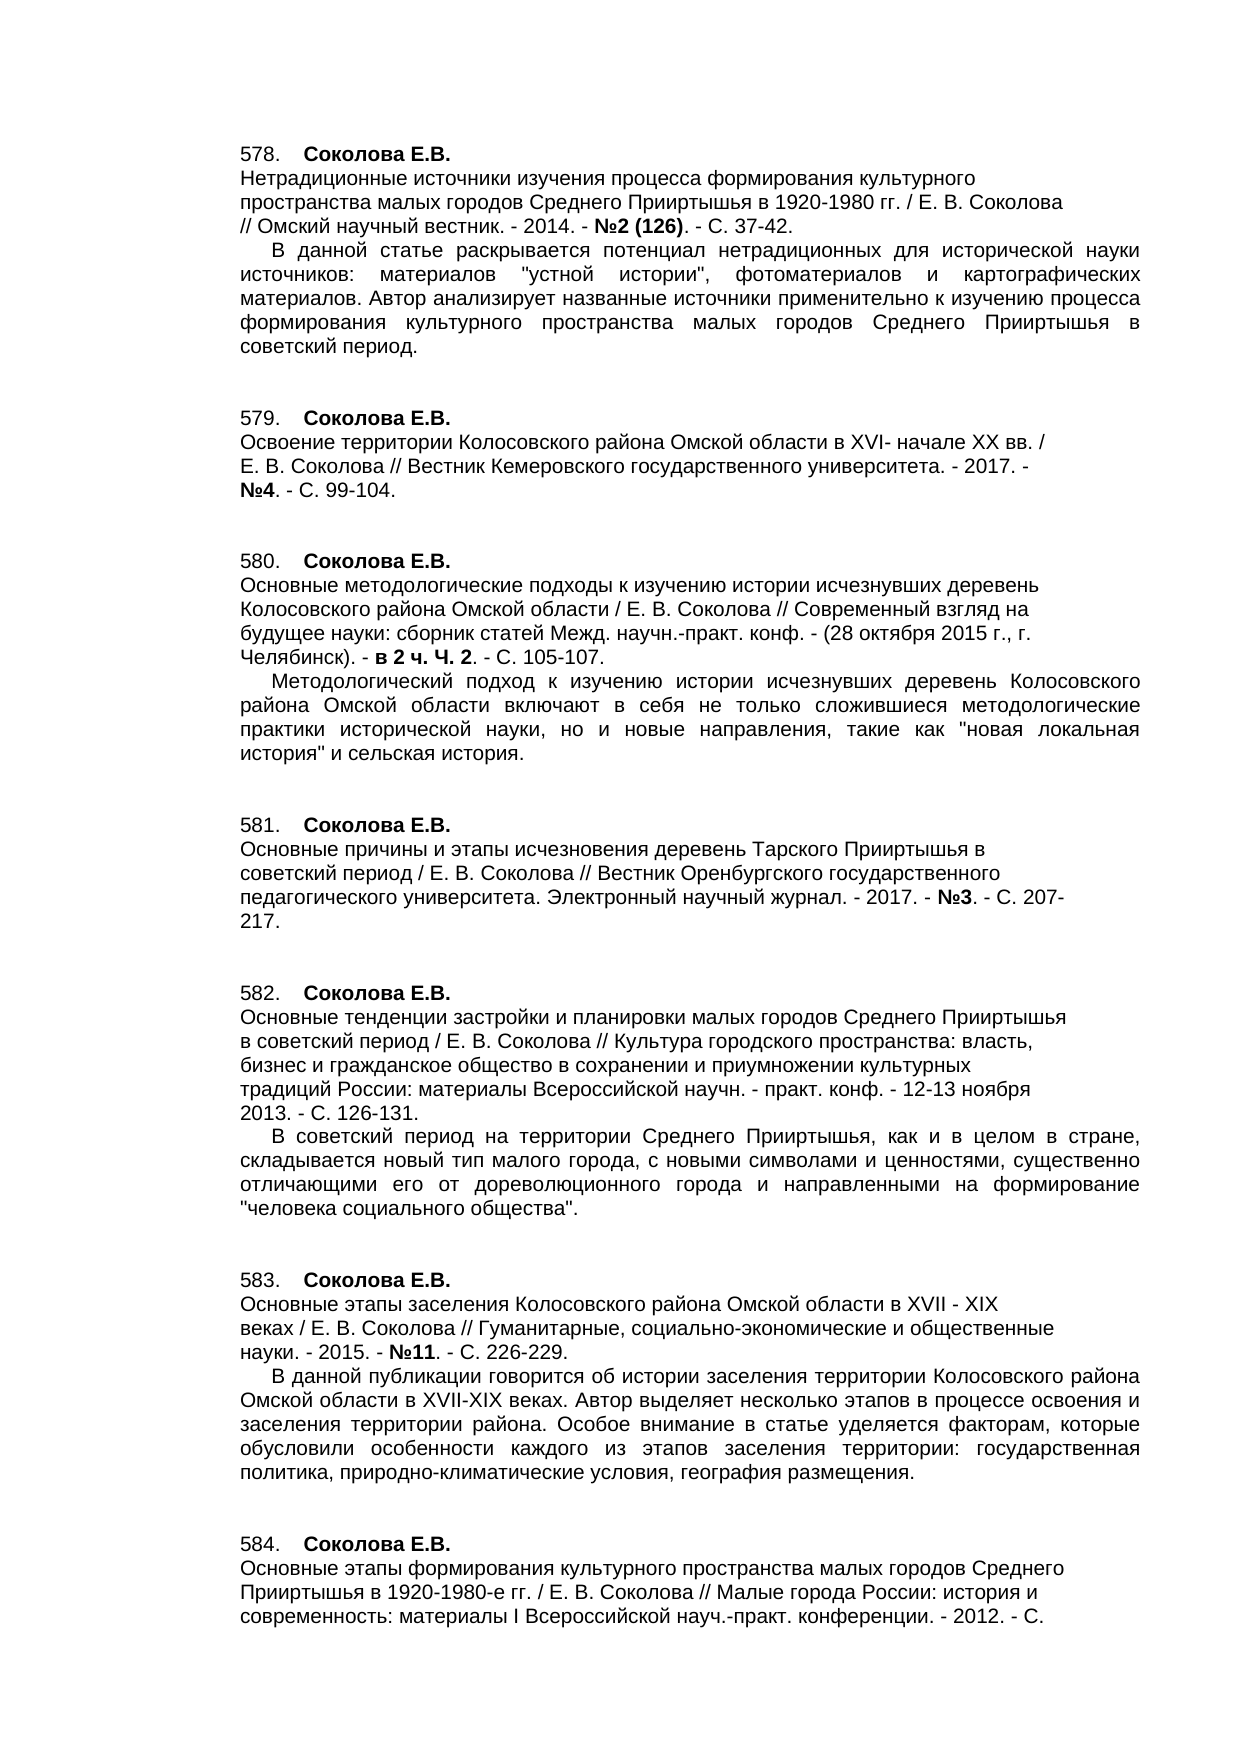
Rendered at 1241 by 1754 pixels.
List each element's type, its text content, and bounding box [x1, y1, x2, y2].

text В данной статье раскрывается потенциал нетрадиционных для исторической науки источников: материалов "устной истории", фотоматериалов и картографических материалов. Автор анализирует названные источники применительно к изучению процесса формирования культурного пространства малых городов Среднего Прииртышья в советский период. [240, 238, 1141, 358]
text 580. Соколова Е.В. [240, 549, 1068, 573]
text Основные причины и этапы исчезновения деревень Тарского Прииртышья в советский период / Е. В. Соколова // Вестник Оренбургского государственного педагогического университета. Электронный научный журнал. - 2017. - №3. - С. 207-217. [240, 837, 1068, 933]
text 581. Соколова Е.В. [240, 813, 1068, 837]
text Методологический подход к изучению истории исчезнувших деревень Колосовского района Омской области включают в себя не только сложившиеся методологические практики исторической науки, но и новые направления, такие как "новая локальная история" и сельская история. [240, 669, 1141, 765]
text Освоение территории Колосовского района Омской области в XVI- начале ХХ вв. / Е. В. Соколова // Вестник Кемеровского государственного университета. - 2017. - №4. - С. 99-104. [240, 429, 1068, 501]
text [240, 1556, 1068, 1627]
text Нетрадиционные источники изучения процесса формирования культурного пространства малых городов Среднего Прииртышья в 1920-1980 гг. / Е. В. Соколова // Омский научный вестник. - 2014. - №2 (126). - С. 37-42. [240, 166, 1068, 238]
text Основные тенденции застройки и планировки малых городов Среднего Прииртышья в советский период / Е. В. Соколова // Культура городского пространства: власть, бизнес и гражданское общество в сохранении и приумножении культурных традиций России: материалы Всероссийской научн. - практ. конф. - 12-13 ноября 2013. - С. 126-131. [240, 1004, 1068, 1124]
text 582. Соколова Е.В. [240, 981, 1068, 1004]
text 583. Соколова Е.В. [240, 1268, 1068, 1292]
text 584. Соколова Е.В. [240, 1532, 1068, 1556]
text Основные методологические подходы к изучению истории исчезнувших деревень Колосовского района Омской области / Е. В. Соколова // Современный взгляд на будущее науки: сборник статей Межд. научн.-практ. конф. - (28 октября 2015 г., г. Челябинск). - в 2 ч. Ч. 2. - С. 105-107. [240, 573, 1068, 669]
text В советский период на территории Среднего Прииртышья, как и в целом в стране, складывается новый тип малого города, с новыми символами и ценностями, существенно отличающими его от дореволюционного города и направленными на формирование "человека социального общества". [240, 1124, 1141, 1220]
text 578. Соколова Е.В. [240, 142, 1068, 166]
text 579. Соколова Е.В. [240, 406, 1068, 429]
text В данной публикации говорится об истории заселения территории Колосовского района Омской области в XVII-XIX веках. Автор выделяет несколько этапов в процессе освоения и заселения территории района. Особое внимание в статье уделяется факторам, которые обусловили особенности каждого из этапов заселения территории: государственная политика, природно-климатические условия, география размещения. [240, 1364, 1141, 1484]
text Основные этапы заселения Колосовского района Омской области в XVII - XIX веках / Е. В. Соколова // Гуманитарные, социально-экономические и общественные науки. - 2015. - №11. - С. 226-229. [240, 1292, 1068, 1364]
